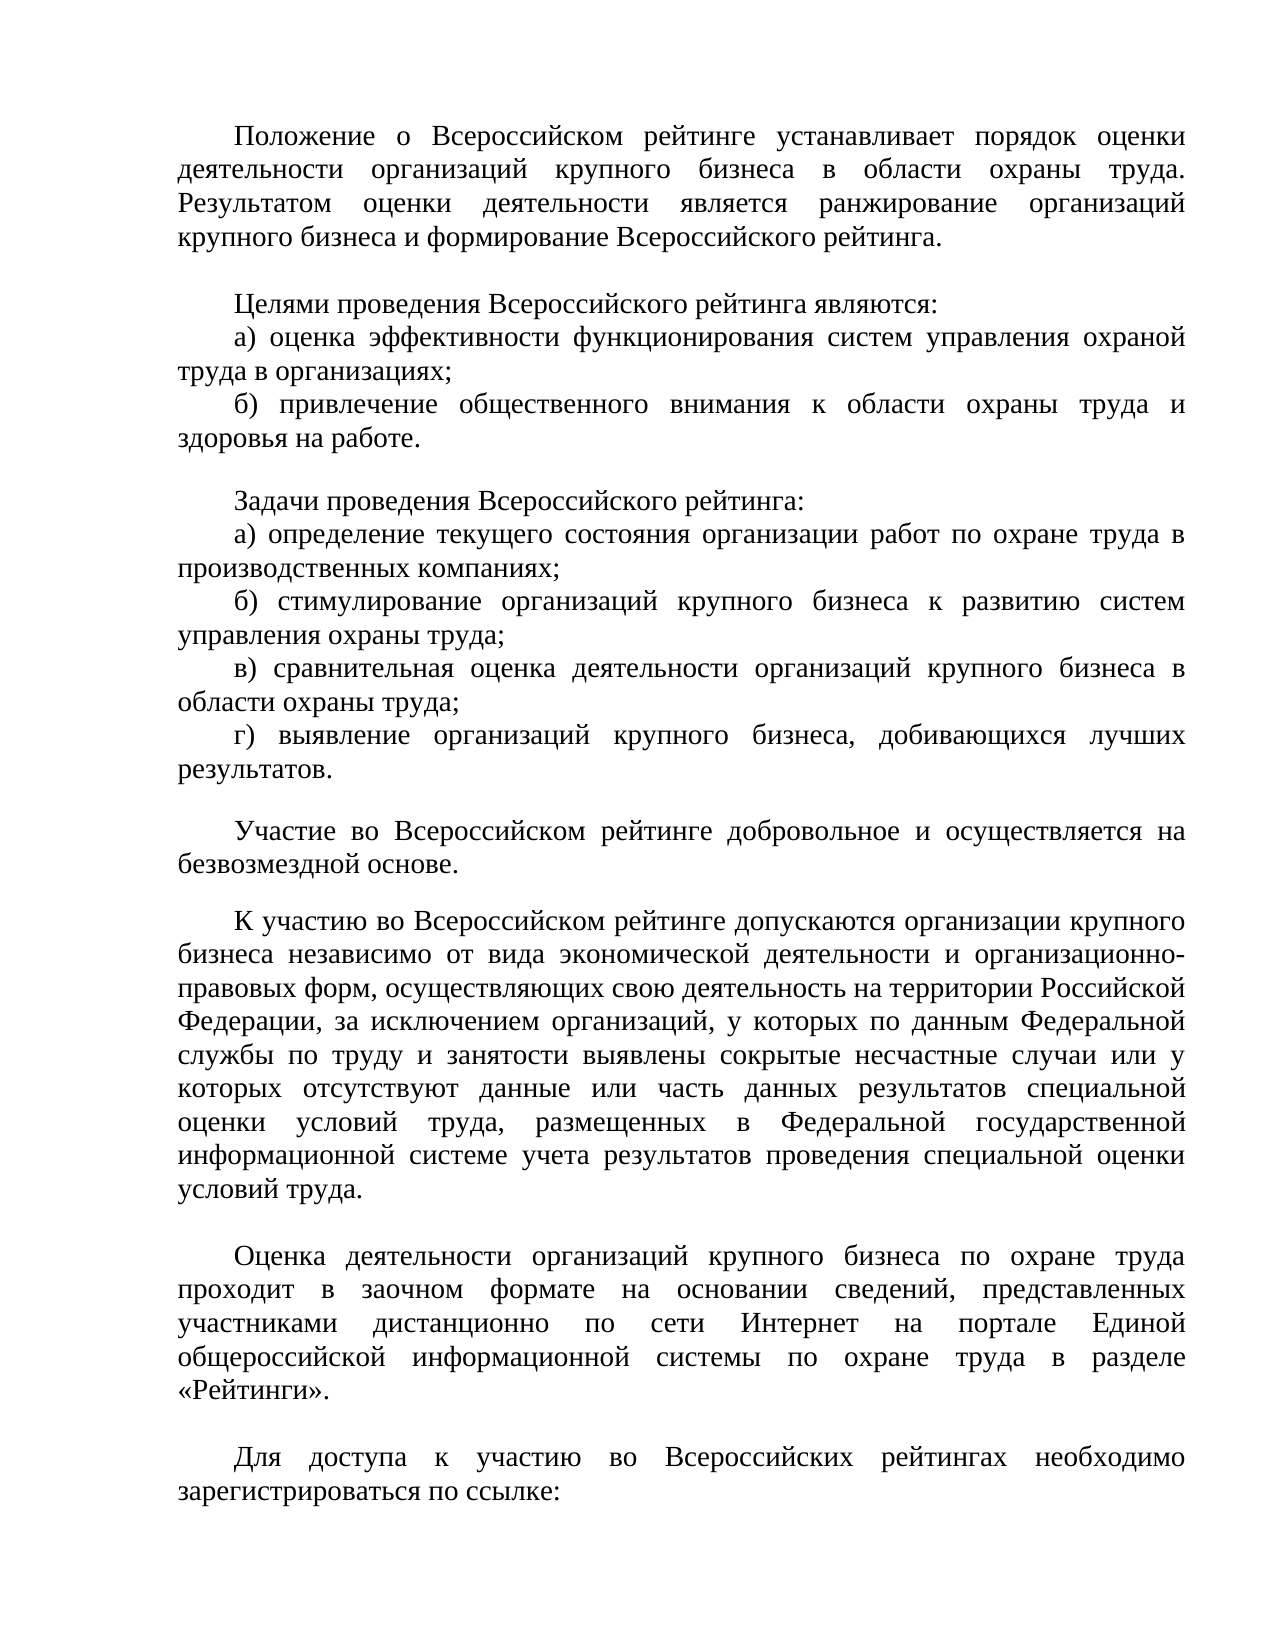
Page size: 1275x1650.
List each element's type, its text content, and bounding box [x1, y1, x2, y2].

text а) определение текущего состояния организации работ по охране труда в производственных компаниях; [177, 516, 1186, 583]
text Задачи проведения Всероссийского рейтинга: [177, 483, 1186, 516]
text в) сравнительная оценка деятельности организаций крупного бизнеса в области охраны труда; [177, 650, 1186, 717]
text б) стимулирование организаций крупного бизнеса к развитию систем управления охраны труда; [177, 583, 1186, 650]
text г) выявление организаций крупного бизнеса, добивающихся лучших результатов. [177, 717, 1186, 784]
text Целями проведения Всероссийского рейтинга являются: [177, 286, 1186, 319]
text К участию во Всероссийском рейтинге допускаются организации крупного бизнеса независимо от вида экономической деятельности и организационно-правовых форм, осуществляющих свою деятельность на территории Российской Федерации, за исключением организаций, у которых по данным Федеральной службы по труду и занятости выявлены сокрытые несчастные случаи или у которых отсутствуют данные или часть данных результатов специальной оценки условий труда, размещенных в Федеральной государственной информационной системе учета результатов проведения специальной оценки условий труда. [177, 903, 1186, 1204]
text Участие во Всероссийском рейтинге добровольное и осуществляется на безвозмездной основе. [177, 813, 1186, 880]
text б) привлечение общественного внимания к области охраны труда и здоровья на работе. [177, 386, 1186, 453]
text Оценка деятельности организаций крупного бизнеса по охране труда проходит в заочном формате на основании сведений, представленных участниками дистанционно по сети Интернет на портале Единой общероссийской информационной системы по охране труда в разделе «Рейтинги». [177, 1238, 1186, 1406]
text а) оценка эффективности функционирования систем управления охраной труда в организациях; [177, 319, 1186, 386]
text Положение о Всероссийском рейтинге устанавливает порядок оценки деятельности организаций крупного бизнеса в области охраны труда. Результатом оценки деятельности является ранжирование организаций крупного бизнеса и формирование Всероссийского рейтинга. [177, 118, 1186, 252]
text Для доступа к участию во Всероссийских рейтингах необходимо зарегистрироваться по ссылке: [177, 1439, 1186, 1506]
